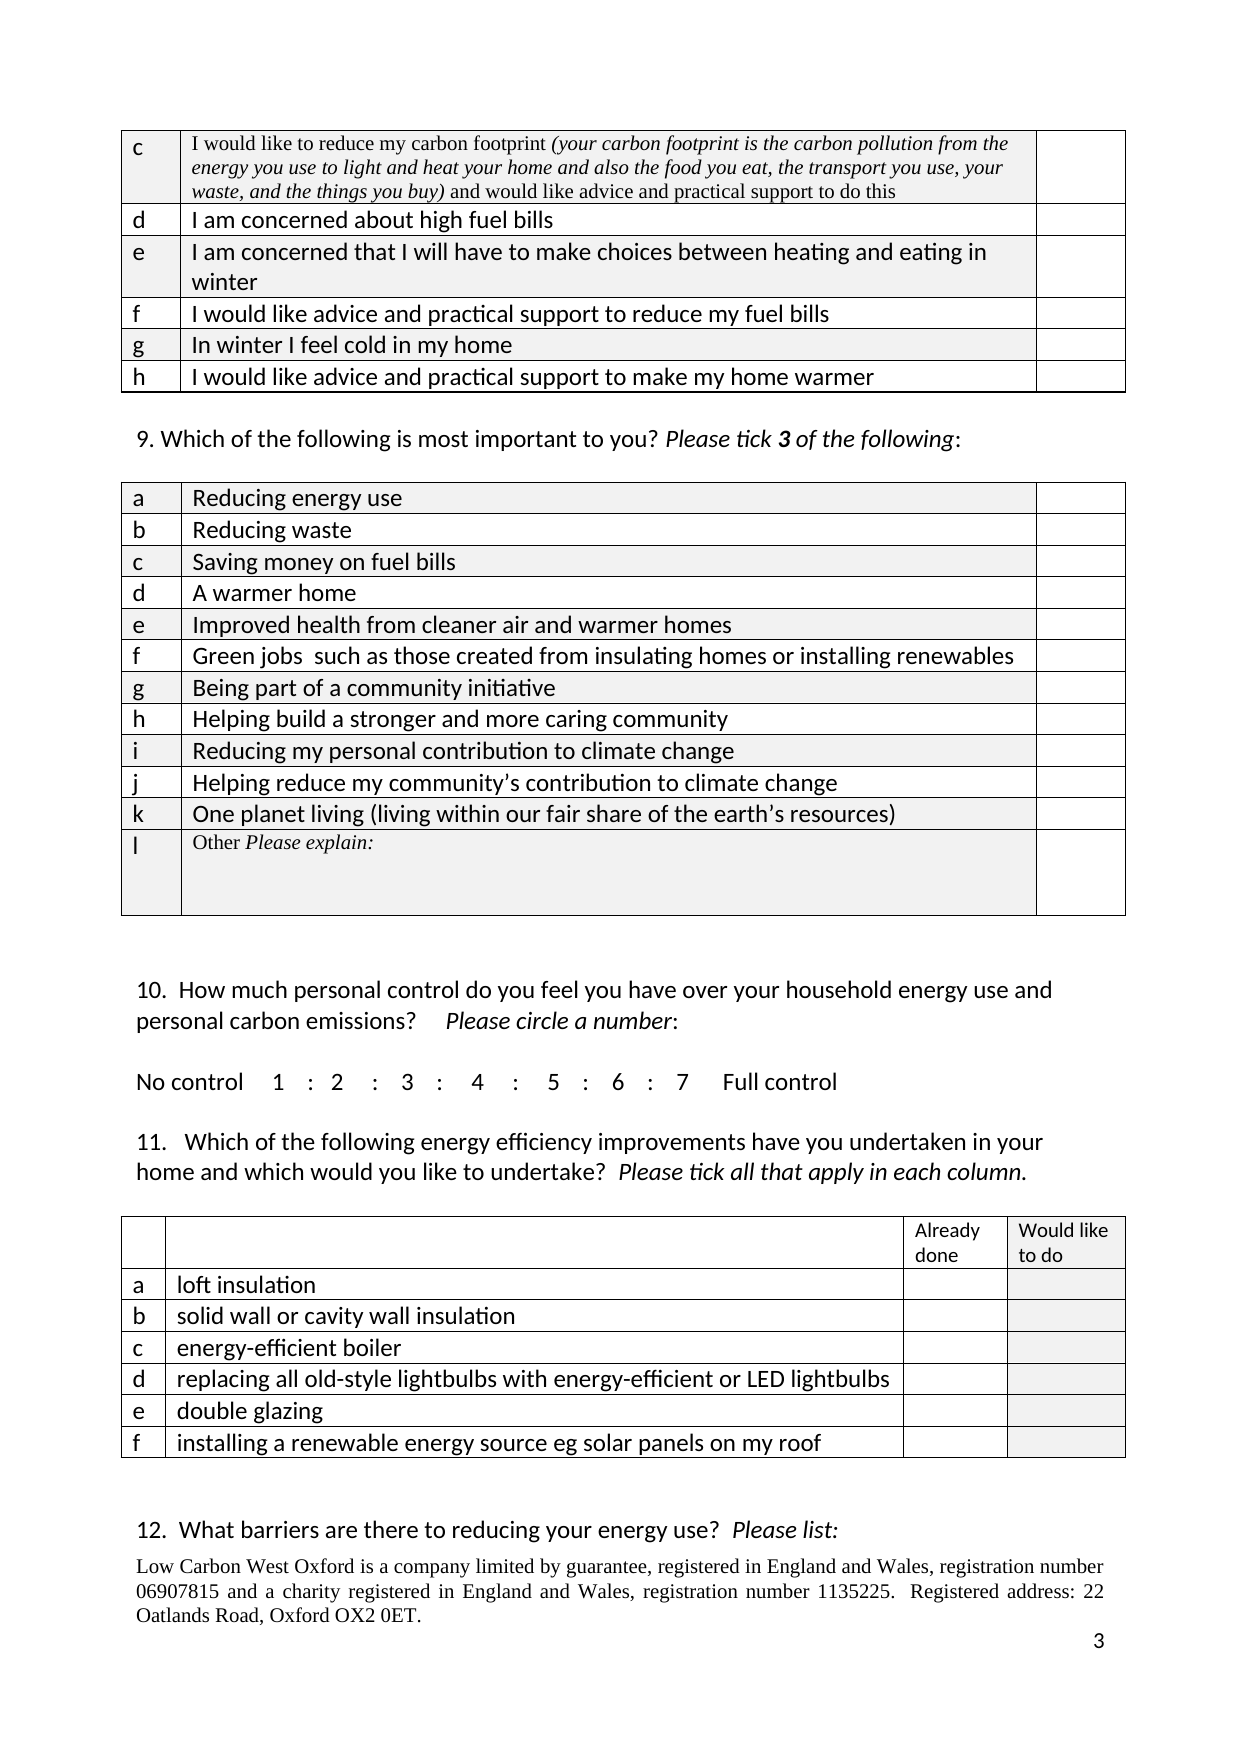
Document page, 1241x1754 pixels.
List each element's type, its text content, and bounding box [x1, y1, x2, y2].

table_cell [1037, 830, 1125, 915]
text 10. How much personal control do you feel you have over your household energy use and personal carbon emissions? Please circle a number: [136, 974, 1104, 1036]
table_cell solid wall or cavity wall insulation [166, 1300, 903, 1331]
table_cell [1037, 361, 1125, 391]
table_cell [904, 1332, 1007, 1362]
table_cell [904, 1269, 1007, 1299]
table_cell f [122, 1427, 165, 1457]
table_cell [1037, 204, 1125, 235]
table_cell [904, 1300, 1007, 1331]
table_cell [1037, 131, 1125, 203]
table_cell I would like to reduce my carbon footprint (your carbon footprint is the carbon pollution from the energy you use to light and heat your home and also the food you eat, the transport you use, your waste, and the things you buy) and would like advice and practical support to do this [181, 131, 1036, 203]
table_header Would like to do [1008, 1217, 1125, 1268]
table_cell installing a renewable energy source eg solar panels on my roof [166, 1427, 903, 1457]
table_cell c [122, 1332, 165, 1362]
table_cell c [122, 131, 180, 203]
table_cell replacing all old-style lightbulbs with energy-efficient or LED lightbulbs [166, 1364, 903, 1394]
table_cell a [122, 1269, 165, 1299]
table_cell [1037, 798, 1125, 829]
table_cell [1037, 640, 1125, 671]
table_cell Saving money on fuel bills [182, 546, 1036, 576]
table_header [122, 1217, 165, 1268]
table_header Reducing energy use [182, 483, 1036, 513]
table_cell I am concerned about high fuel bills [181, 204, 1036, 235]
table_cell j [122, 767, 181, 797]
table_header [166, 1217, 903, 1268]
table_cell [1008, 1364, 1125, 1394]
table_cell [1008, 1332, 1125, 1362]
table_cell energy-efficient boiler [166, 1332, 903, 1362]
table_cell I would like advice and practical support to make my home warmer [181, 361, 1036, 391]
table_cell d [122, 1364, 165, 1394]
table_cell [1037, 672, 1125, 702]
table_cell b [122, 1300, 165, 1331]
table_cell loft insulation [166, 1269, 903, 1299]
table_cell [1008, 1269, 1125, 1299]
table_cell c [122, 546, 181, 576]
table_cell h [122, 704, 181, 734]
table_cell [1037, 236, 1125, 297]
table_cell Helping reduce my community’s contribution to climate change [182, 767, 1036, 797]
table_cell i [122, 735, 181, 766]
table_cell Being part of a community initiative [182, 672, 1036, 702]
table_cell Reducing my personal contribution to climate change [182, 735, 1036, 766]
table_cell [1037, 514, 1125, 545]
table_cell [1037, 609, 1125, 639]
table_cell f [122, 640, 181, 671]
table_cell [1037, 767, 1125, 797]
table_cell I would like advice and practical support to reduce my fuel bills [181, 298, 1036, 328]
table_cell [1008, 1300, 1125, 1331]
text No control 1 : 2 : 3 : 4 : 5 : 6 : 7 Full control [136, 1066, 1104, 1097]
table_cell [1037, 546, 1125, 576]
table_cell [1037, 704, 1125, 734]
table_cell e [122, 609, 181, 639]
table_cell e [122, 1395, 165, 1426]
table_cell [904, 1427, 1007, 1457]
table_cell A warmer home [182, 577, 1036, 608]
table_cell l [122, 830, 181, 915]
table_cell f [122, 298, 180, 328]
table_cell In winter I feel cold in my home [181, 329, 1036, 360]
table_cell [904, 1395, 1007, 1426]
text 12. What barriers are there to reducing your energy use? Please list: [136, 1514, 1104, 1544]
table_header Already done [904, 1217, 1007, 1268]
table_cell g [122, 672, 181, 702]
table_header a [122, 483, 181, 513]
table_cell d [122, 204, 180, 235]
table_cell h [122, 361, 180, 391]
table_cell Reducing waste [182, 514, 1036, 545]
table_cell k [122, 798, 181, 829]
table_cell Helping build a stronger and more caring community [182, 704, 1036, 734]
table_cell [1037, 329, 1125, 360]
table_cell double glazing [166, 1395, 903, 1426]
table_cell [1008, 1427, 1125, 1457]
table_cell [1008, 1395, 1125, 1426]
table_cell One planet living (living within our fair share of the earth’s resources) [182, 798, 1036, 829]
table_cell d [122, 577, 181, 608]
table_cell Other Please explain: [182, 830, 1036, 915]
table_cell [1037, 577, 1125, 608]
text 9. Which of the following is most important to you? Please tick 3 of the following: [136, 423, 1104, 453]
table_cell g [122, 329, 180, 360]
table_cell Green jobs such as those created from insulating homes or installing renewables [182, 640, 1036, 671]
table_cell [904, 1364, 1007, 1394]
table_cell [1037, 298, 1125, 328]
table_header [1037, 483, 1125, 513]
table_cell e [122, 236, 180, 297]
text 11. Which of the following energy efficiency improvements have you undertaken in your home and which would you like to undertake? Please tick all that apply in each column. [136, 1126, 1104, 1187]
table_cell Improved health from cleaner air and warmer homes [182, 609, 1036, 639]
table_cell b [122, 514, 181, 545]
table_cell I am concerned that I will have to make choices between heating and eating in winter [181, 236, 1036, 297]
table_cell [1037, 735, 1125, 766]
